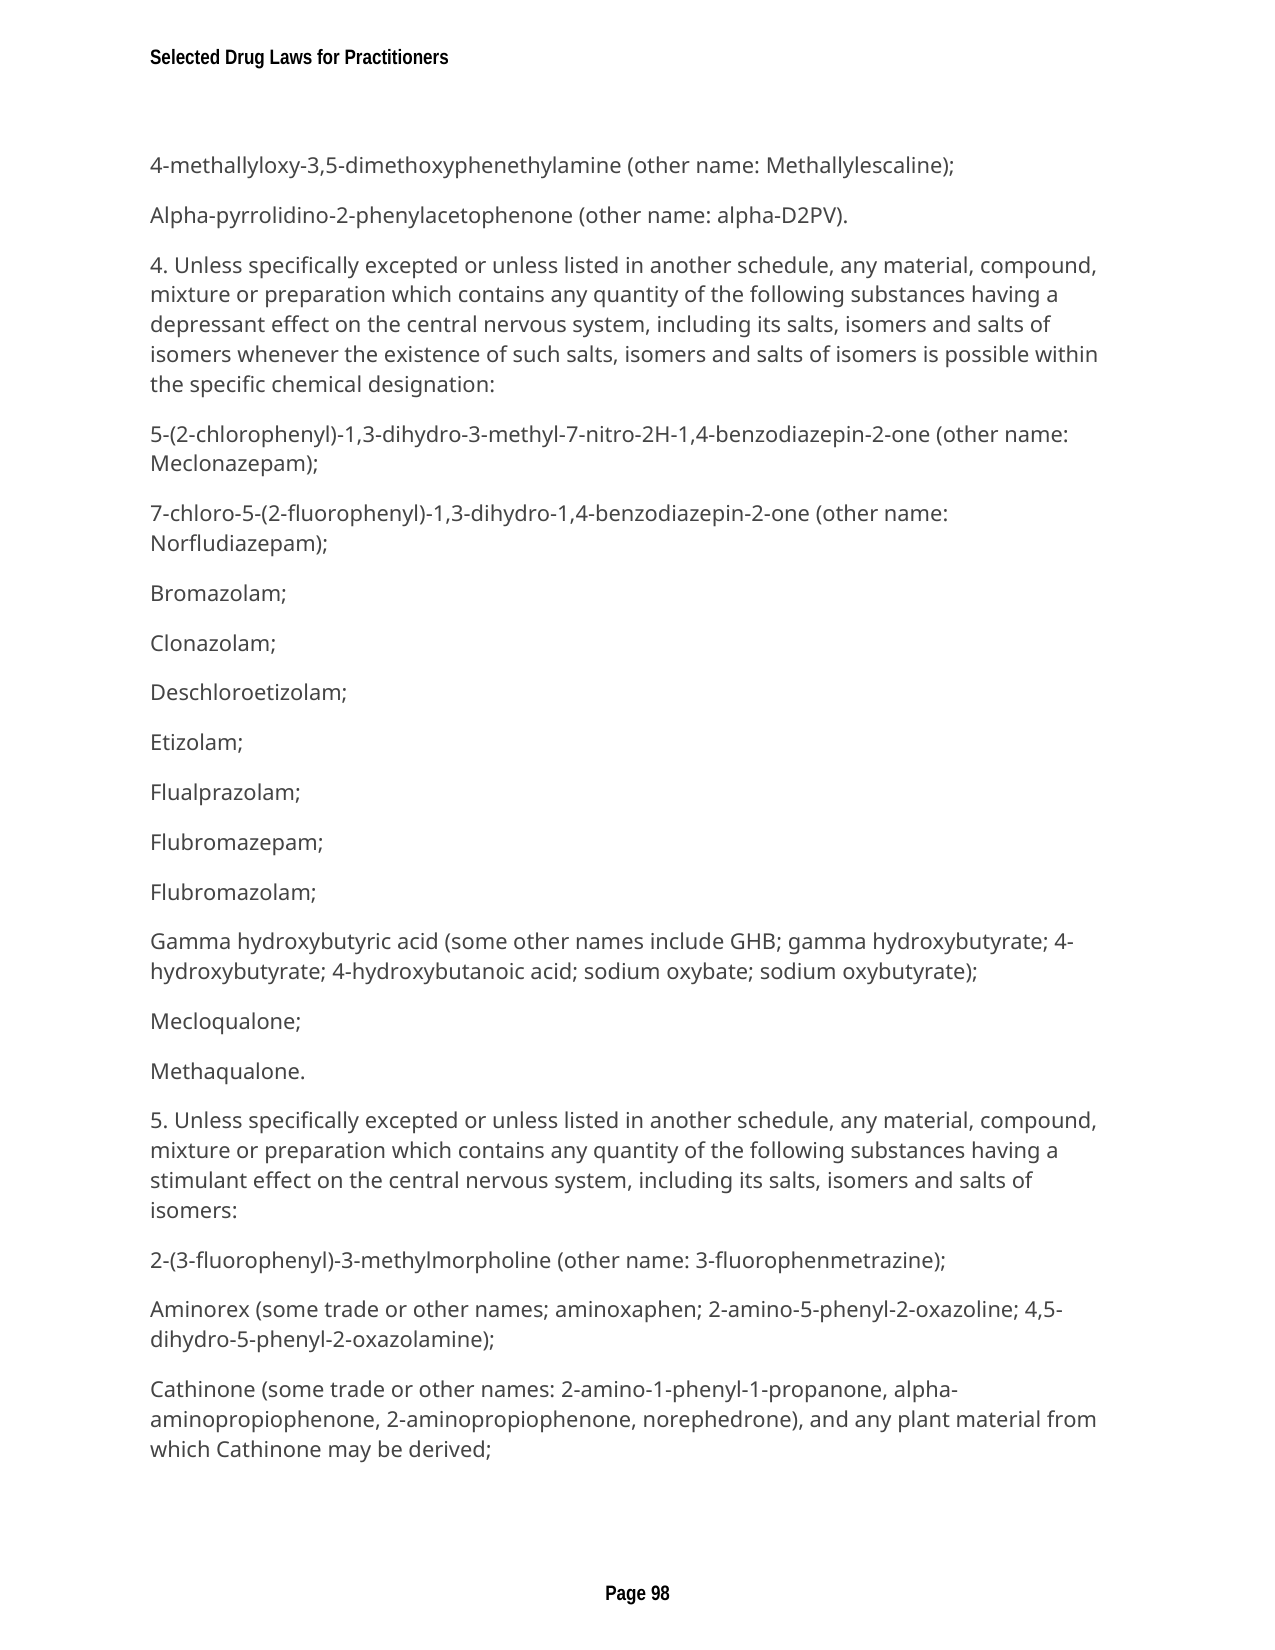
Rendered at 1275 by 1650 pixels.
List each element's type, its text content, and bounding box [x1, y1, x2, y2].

text 7-chloro-5-(2-fluorophenyl)-1,3-dihydro-1,4-benzodiazepin-2-one (other name: Norfludiazepam); [150, 498, 1125, 558]
text Gamma hydroxybutyric acid (some other names include GHB; gamma hydroxybutyrate; 4-hydroxybutyrate; 4-hydroxybutanoic acid; sodium oxybate; sodium oxybutyrate); [150, 926, 1125, 986]
text Mecloqualone; [150, 1006, 1125, 1036]
text Deschloroetizolam; [150, 677, 1125, 707]
text Flubromazepam; [150, 827, 1125, 856]
text 5-(2-chlorophenyl)-1,3-dihydro-3-methyl-7-nitro-2H-1,4-benzodiazepin-2-one (other name: Meclonazepam); [150, 418, 1125, 478]
text 4. Unless specifically excepted or unless listed in another schedule, any material, compound, mixture or preparation which contains any quantity of the following substances having a depressant effect on the central nervous system, including its salts, isomers and salts of isomers whenever the existence of such salts, isomers and salts of isomers is possible within the specific chemical designation: [150, 249, 1125, 398]
text 4-methallyloxy-3,5-dimethoxyphenethylamine (other name: Methallylescaline); [150, 150, 1125, 180]
text 5. Unless specifically excepted or unless listed in another schedule, any material, compound, mixture or preparation which contains any quantity of the following substances having a stimulant effect on the central nervous system, including its salts, isomers and salts of isomers: [150, 1105, 1125, 1224]
text 2-(3-fluorophenyl)-3-methylmorpholine (other name: 3-fluorophenmetrazine); [150, 1244, 1125, 1274]
text Aminorex (some trade or other names; aminoxaphen; 2-amino-5-phenyl-2-oxazoline; 4,5-dihydro-5-phenyl-2-oxazolamine); [150, 1294, 1125, 1354]
text Methaqualone. [150, 1056, 1125, 1085]
text Alpha-pyrrolidino-2-phenylacetophenone (other name: alpha-D2PV). [150, 200, 1125, 229]
text Etizolam; [150, 727, 1125, 757]
text Cathinone (some trade or other names: 2-amino-1-phenyl-1-propanone, alpha-aminopropiophenone, 2-aminopropiophenone, norephedrone), and any plant material from which Cathinone may be derived; [150, 1374, 1125, 1463]
text Bromazolam; [150, 578, 1125, 607]
text Flubromazolam; [150, 876, 1125, 906]
text Clonazolam; [150, 627, 1125, 657]
text Flualprazolam; [150, 777, 1125, 807]
